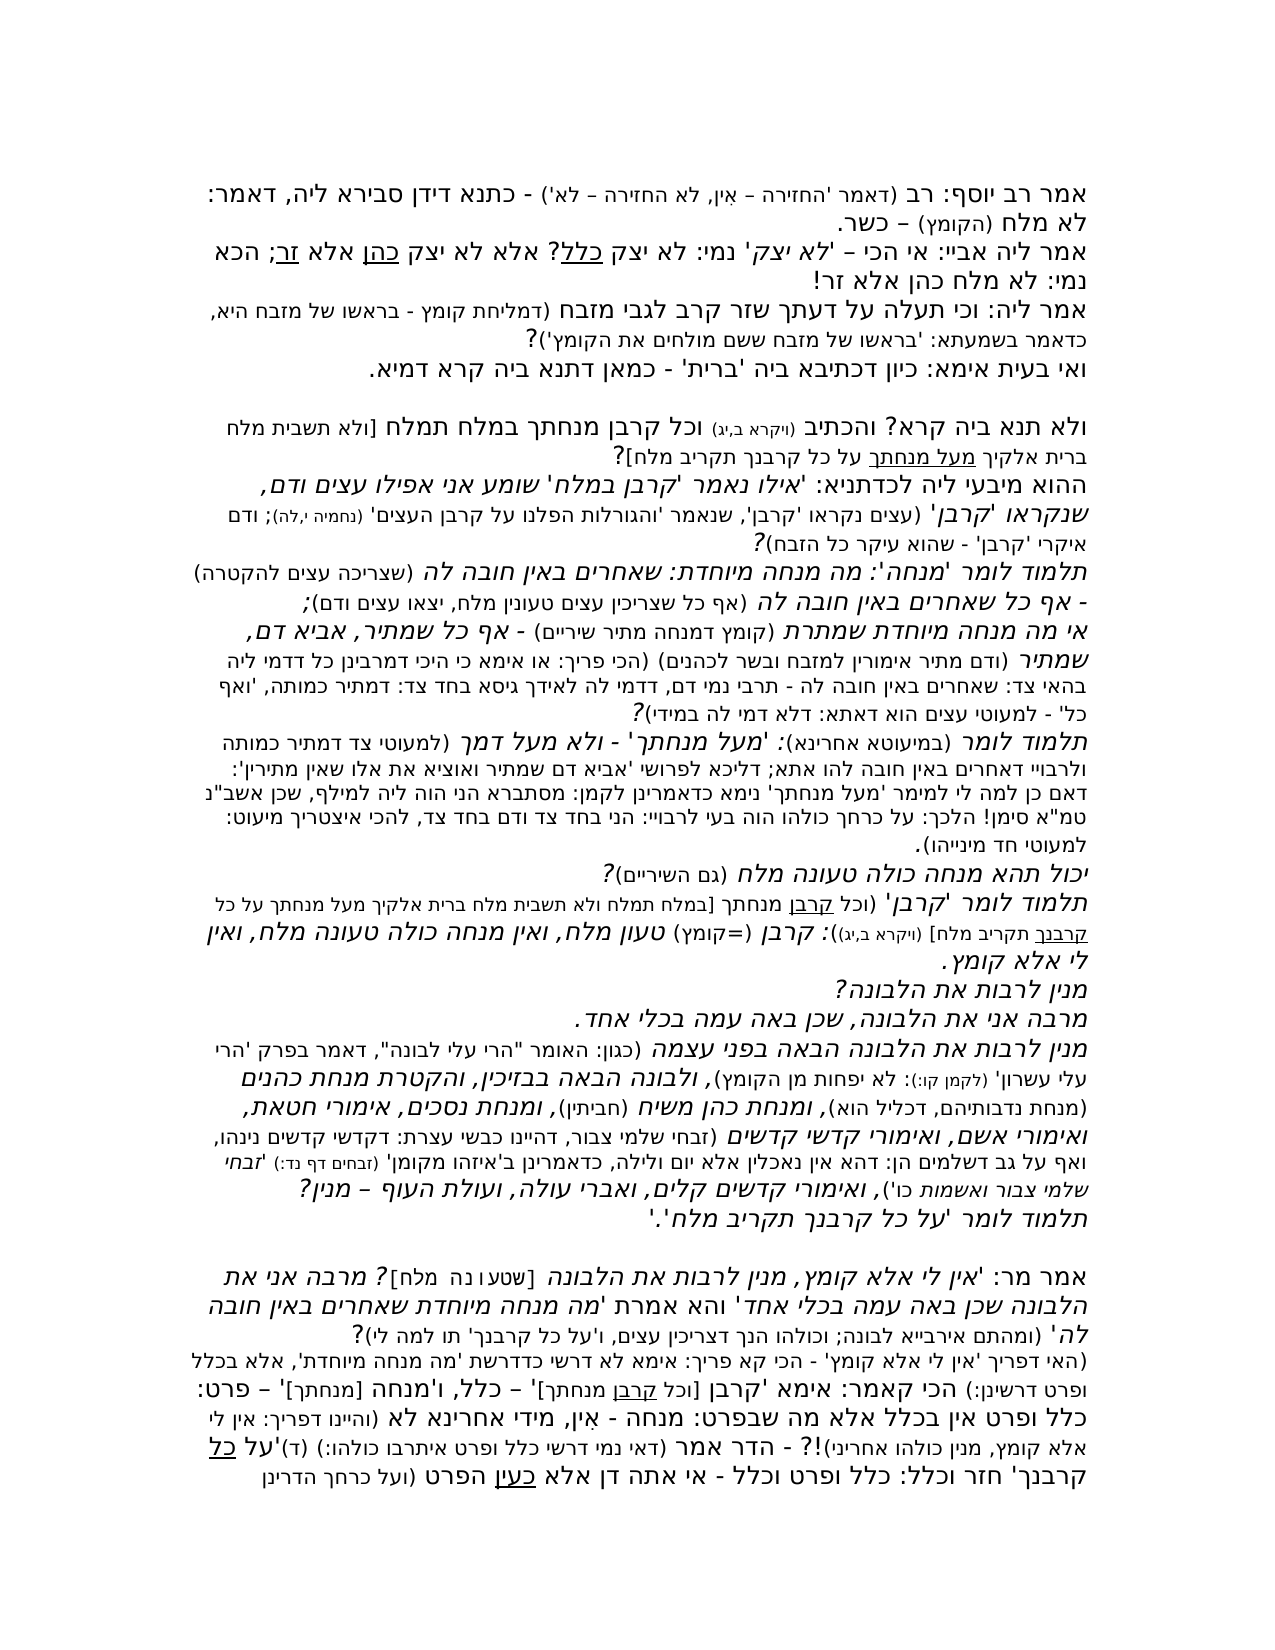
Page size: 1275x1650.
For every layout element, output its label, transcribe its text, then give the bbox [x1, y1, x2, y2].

text ואי בעית אימא: כיון דכתיבא ביה 'ברית' - כמאן דתנא ביה קרא דמיא. [187, 354, 1087, 383]
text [187, 1349, 1087, 1491]
text אמר מר: 'אין לי אלא קומץ, מנין לרבות את הלבונה [שטעונה מלח]? מרבה אני את הלבונה שכן באה עמה בכלי אחד' והא אמרת 'מה מנחה מיוחדת שאחרים באין חובה לה' (ומהתם אירבייא לבונה; וכולהו הנך דצריכין עצים, ו'על כל קרבנך' תו למה לי)? [187, 1262, 1087, 1349]
text יכול תהא מנחה כולה טעונה מלח (גם השיריים)? [187, 859, 1087, 888]
text תלמוד לומר 'מנחה': מה מנחה מיוחדת: שאחרים באין חובה לה (שצריכה עצים להקטרה) - אף כל שאחרים באין חובה לה (אף כל שצריכין עצים טעונין מלח, יצאו עצים ודם); [187, 557, 1087, 616]
text תלמוד לומר (במיעוטא אחרינא): 'מעל מנחתך' - ולא מעל דמך (למעוטי צד דמתיר כמותה ולרבויי דאחרים באין חובה להו אתא; דליכא לפרושי 'אביא דם שמתיר ואוציא את אלו שאין מתירין': דאם כן למה לי למימר 'מעל מנחתך' נימא כדאמרינן לקמן: מסתברא הני הוה ליה למילף, שכן אשב"נ טמ"א סימן! הלכך: על כרחך כולהו הוה בעי לרבויי: הני בחד צד ודם בחד צד, להכי איצטריך מיעוט: למעוטי חד מינייהו). [187, 728, 1087, 859]
text מרבה אני את הלבונה, שכן באה עמה בכלי אחד. [187, 1004, 1087, 1034]
text אמר ליה אביי: אי הכי – 'לא יצק' נמי: לא יצק כלל? אלא לא יצק כהן אלא זר; הכא נמי: לא מלח כהן אלא זר! [187, 237, 1087, 295]
text תלמוד לומר 'על כל קרבנך תקריב מלח'.' [187, 1204, 1087, 1233]
text תלמוד לומר 'קרבן' (וכל קרבן מנחתך [במלח תמלח ולא תשבית מלח ברית אלקיך מעל מנחתך על כל קרבנך תקריב מלח] (ויקרא ב,יג)): קרבן (=קומץ) טעון מלח, ואין מנחה כולה טעונה מלח, ואין לי אלא קומץ. [187, 888, 1087, 975]
text ההוא מיבעי ליה לכדתניא: 'אילו נאמר 'קרבן במלח' שומע אני אפילו עצים ודם, שנקראו 'קרבן' (עצים נקראו 'קרבן', שנאמר 'והגורלות הפלנו על קרבן העצים' (נחמיה י,לה); ודם איקרי 'קרבן' - שהוא עיקר כל הזבח)? [187, 470, 1087, 557]
text מנין לרבות את הלבונה הבאה בפני עצמה (כגון: האומר "הרי עלי לבונה", דאמר בפרק 'הרי עלי עשרון' (לקמן קו:): לא יפחות מן הקומץ), ולבונה הבאה בבזיכין, והקטרת מנחת כהנים (מנחת נדבותיהם, דכליל הוא), ומנחת כהן משיח (חביתין), ומנחת נסכים, אימורי חטאת, ואימורי אשם, ואימורי קדשי קדשים (זבחי שלמי צבור, דהיינו כבשי עצרת: דקדשי קדשים נינהו, ואף על גב דשלמים הן: דהא אין נאכלין אלא יום ולילה, כדאמרינן ב'איזהו מקומן' (זבחים דף נד:) 'זבחי שלמי צבור ואשמות כו'), ואימורי קדשים קלים, ואברי עולה, ועולת העוף – מנין? [187, 1034, 1087, 1204]
text ולא תנא ביה קרא? והכתיב (ויקרא ב,יג) וכל קרבן מנחתך במלח תמלח [ולא תשבית מלח ברית אלקיך מעל מנחתך על כל קרבנך תקריב מלח]? [187, 412, 1087, 470]
text אמר ליה: וכי תעלה על דעתך שזר קרב לגבי מזבח (דמליחת קומץ - בראשו של מזבח היא, כדאמר בשמעתא: 'בראשו של מזבח ששם מולחים את הקומץ')? [187, 295, 1087, 354]
text מנין לרבות את הלבונה? [187, 975, 1087, 1004]
text אי מה מנחה מיוחדת שמתרת (קומץ דמנחה מתיר שיריים) - אף כל שמתיר, אביא דם, שמתיר (ודם מתיר אימורין למזבח ובשר לכהנים) (הכי פריך: או אימא כי היכי דמרבינן כל דדמי ליה בהאי צד: שאחרים באין חובה לה - תרבי נמי דם, דדמי לה לאידך גיסא בחד צד: דמתיר כמותה, 'ואף כל' - למעוטי עצים הוא דאתא: דלא דמי לה במידי)? [187, 616, 1087, 728]
text אמר רב יוסף: רב (דאמר 'החזירה – אִין, לא החזירה – לא') - כתנא דידן סבירא ליה, דאמר: לא מלח (הקומץ) – כשר. [187, 179, 1087, 237]
